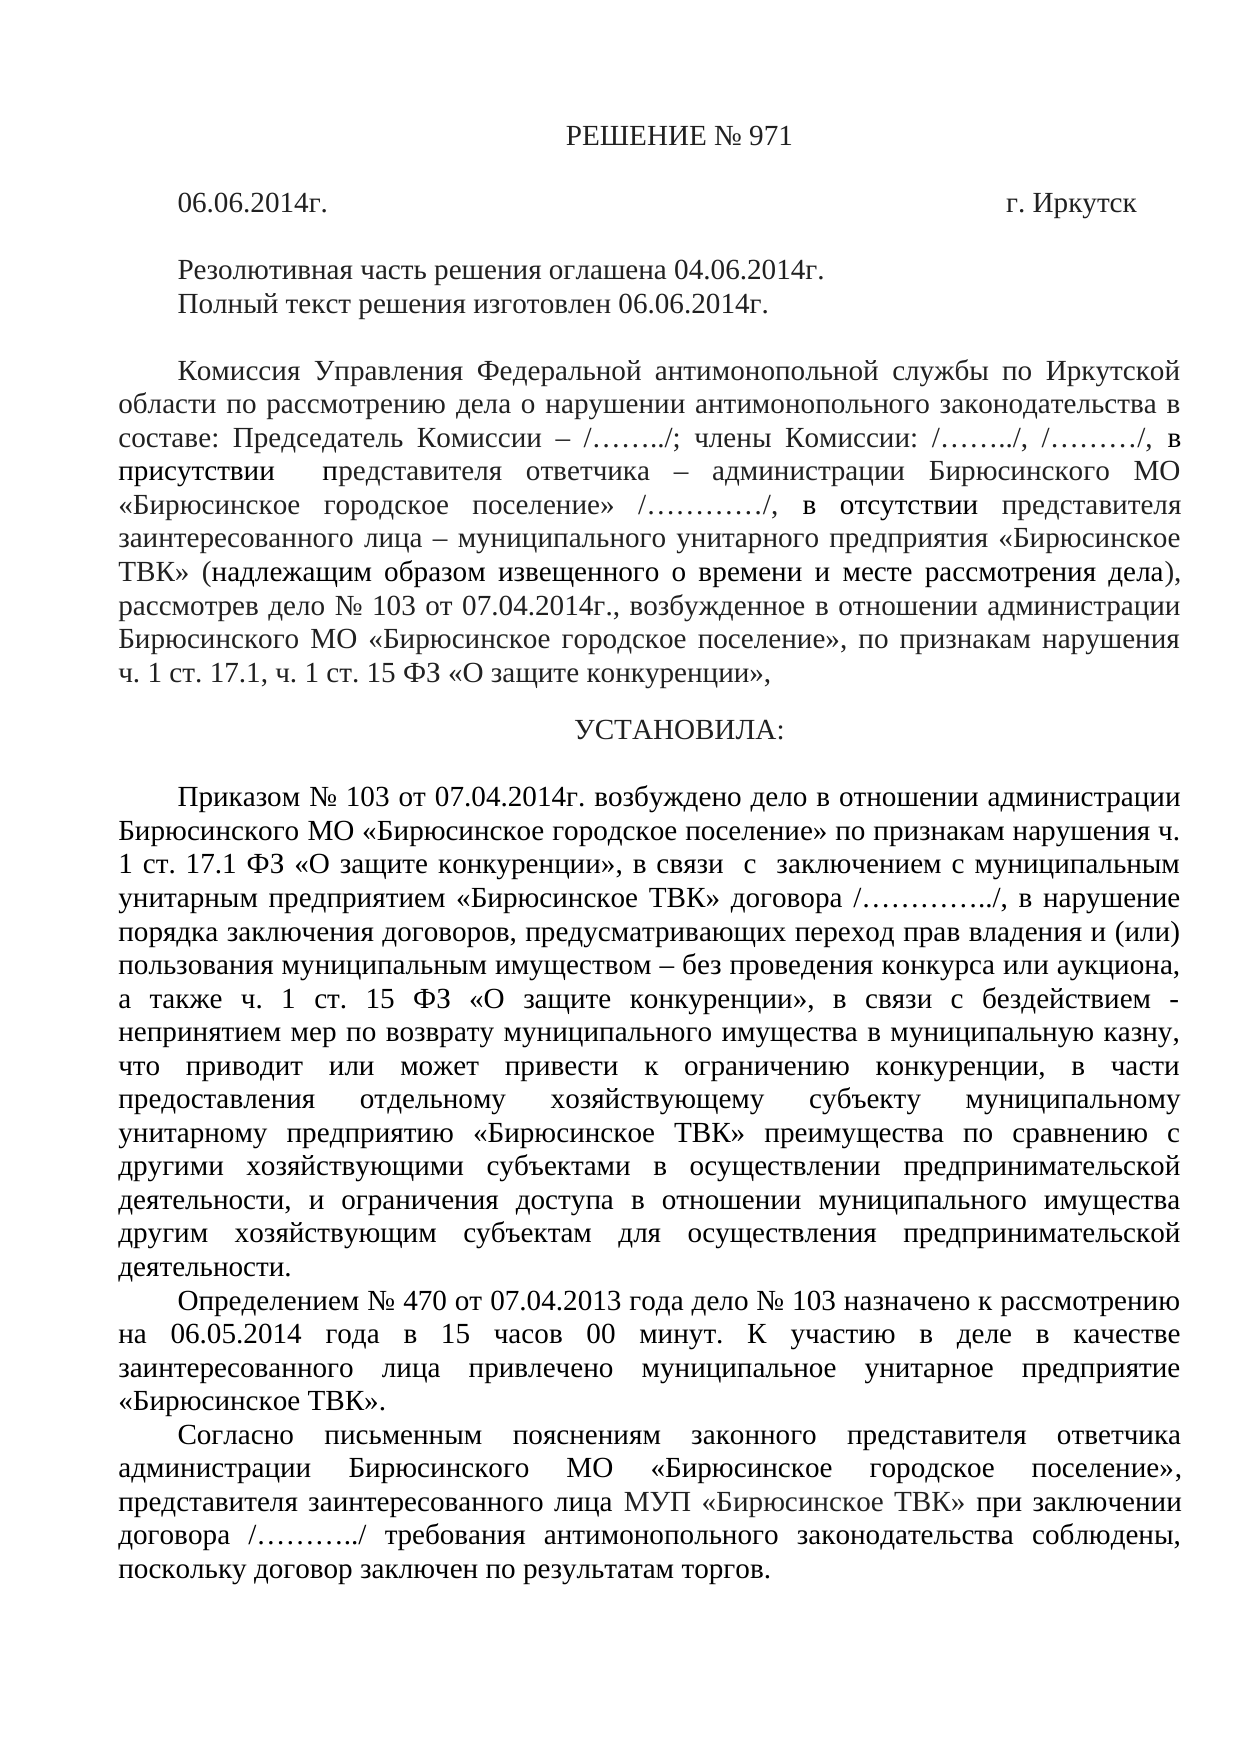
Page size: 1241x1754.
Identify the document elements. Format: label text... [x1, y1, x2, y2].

text Согласно письменным пояснениям законного представителя ответчика администрации Бирюсинского МО «Бирюсинское городское поселение», представителя заинтересованного лица МУП «Бирюсинское ТВК» при заключении договора /………../ требования антимонопольного законодательства соблюдены, поскольку договор заключен по результатам торгов. [118, 1417, 1182, 1584]
text Определением № 470 от 07.04.2013 года дело № 103 назначено к рассмотрению на 06.05.2014 года в 15 часов 00 минут. К участию в деле в качестве заинтересованного лица привлечено муниципальное унитарное предприятие «Бирюсинское ТВК». [118, 1283, 1181, 1417]
text Резолютивная часть решения оглашена 04.06.2014г. [118, 252, 1181, 286]
text Приказом № 103 от 07.04.2014г. возбуждено дело в отношении администрации Бирюсинского МО «Бирюсинское городское поселение» по признакам нарушения ч. 1 ст. 17.1 ФЗ «О защите конкуренции», в связи с заключением с муниципальным унитарным предприятием «Бирюсинское ТВК» договора /…………../, в нарушение порядка заключения договоров, предусматривающих переход прав владения и (или) пользования муниципальным имуществом – без проведения конкурса или аукциона, а также ч. 1 ст. 15 ФЗ «О защите конкуренции», в связи с бездействием - непринятием мер по возврату муниципального имущества в муниципальную казну, что приводит или может привести к ограничению конкуренции, в части предоставления отдельному хозяйствующему субъекту муниципальному унитарному предприятию «Бирюсинское ТВК» преимущества по сравнению с другими хозяйствующими субъектами в осуществлении предпринимательской деятельности, и ограничения доступа в отношении муниципального имущества другим хозяйствующим субъектам для осуществления предпринимательской деятельности. [118, 779, 1181, 1283]
text Комиссия Управления Федеральной антимонопольной службы по Иркутской области по рассмотрению дела о нарушении антимонопольного законодательства в составе: Председатель Комиссии – /……../; члены Комиссии: /……../, /………/, в присутствии представителя ответчика – администрации Бирюсинского МО «Бирюсинское городское поселение» /…………/, в отсутствии представителя заинтересованного лица – муниципального унитарного предприятия «Бирюсинское ТВК» (надлежащим образом извещенного о времени и месте рассмотрения дела), рассмотрев дело № 103 от 07.04.2014г., возбужденное в отношении администрации Бирюсинского МО «Бирюсинское городское поселение», по признакам нарушения ч. 1 ст. 17.1, ч. 1 ст. 15 ФЗ «О защите конкуренции», [118, 353, 1181, 688]
text РЕШЕНИЕ № 971 [118, 118, 1181, 152]
text 06.06.2014г. г. Иркутск [118, 185, 1181, 219]
text Полный текст решения изготовлен 06.06.2014г. [118, 286, 1181, 319]
text УСТАНОВИЛА: [118, 712, 1181, 746]
